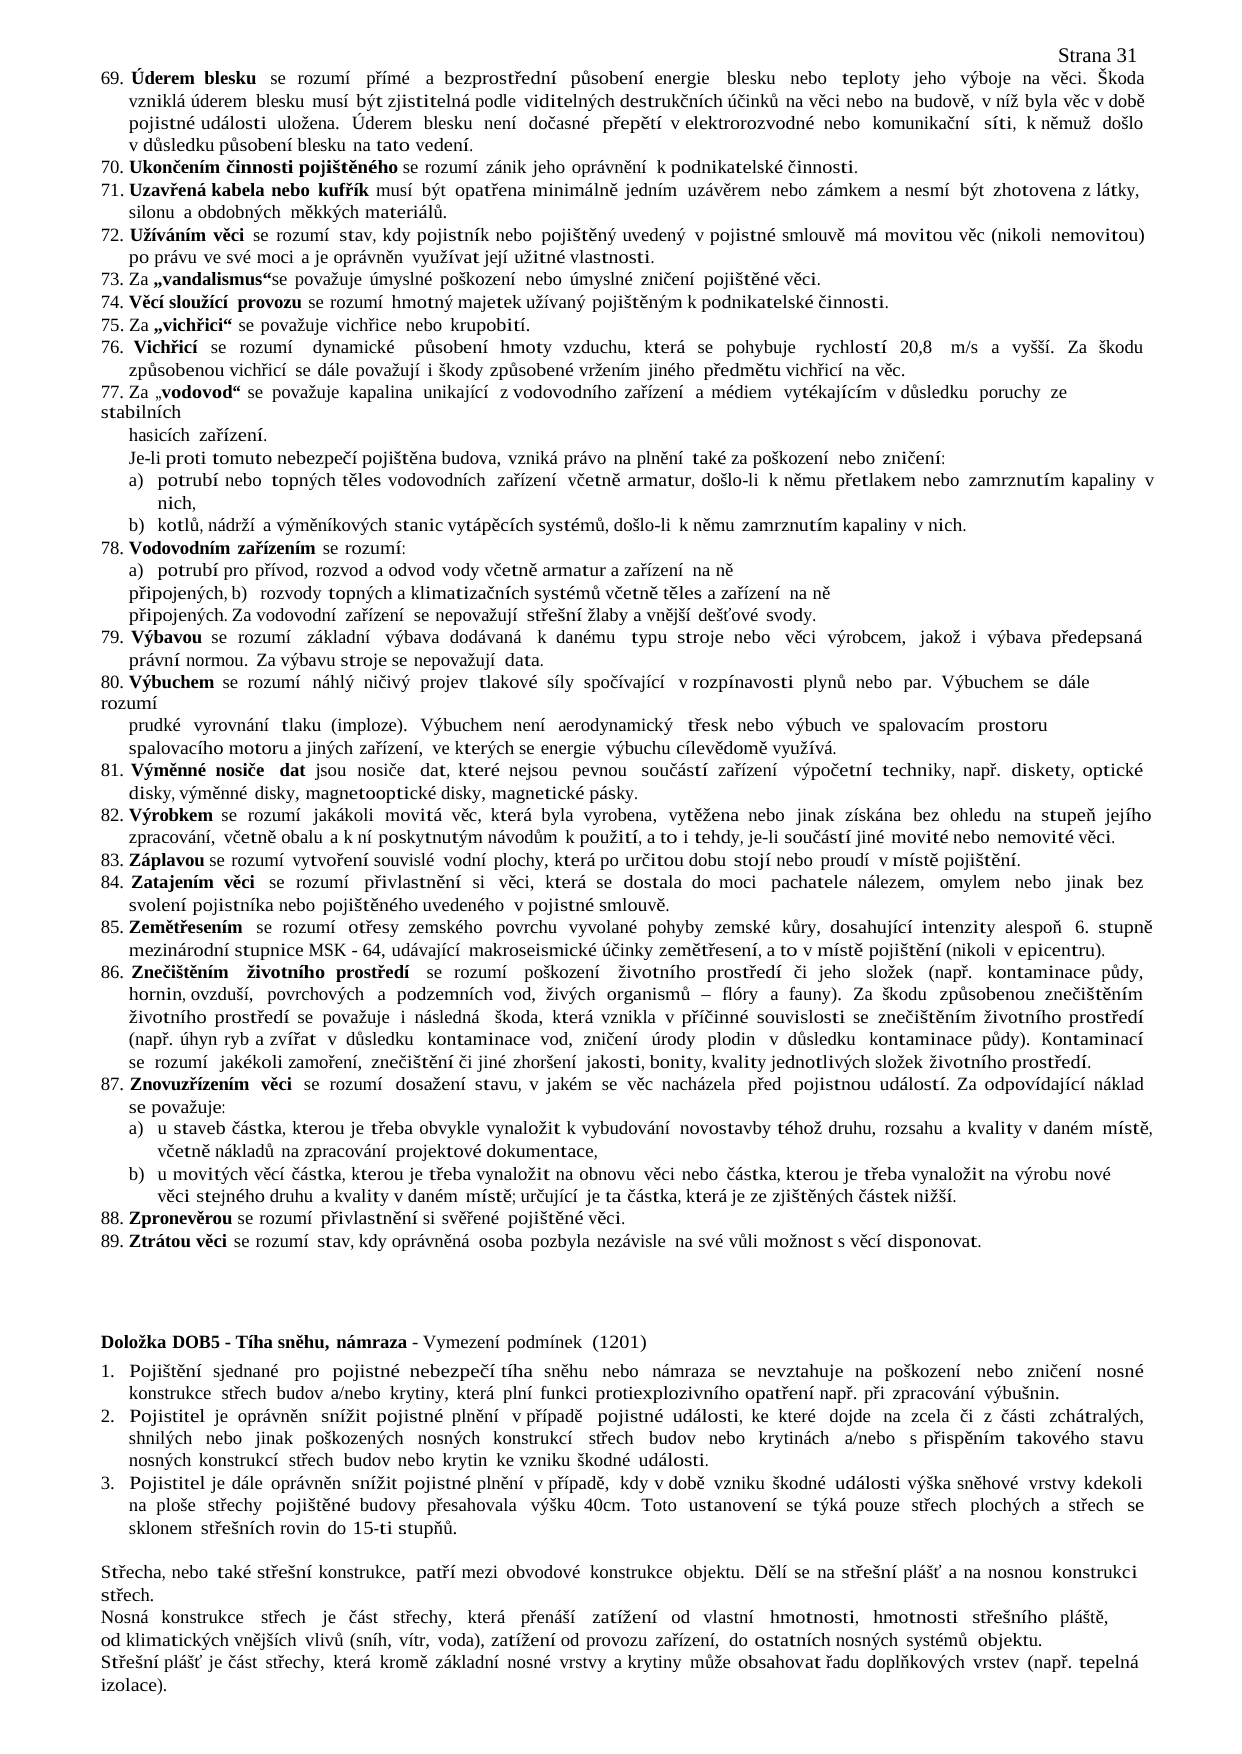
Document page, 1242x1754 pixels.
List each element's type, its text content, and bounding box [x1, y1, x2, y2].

text b) u movitých věcí částka, kterou je třeba vynaložit na obnovu věci nebo částka, kterou je třeba vynaložit na výrobu nové věci stejného druhu a kvality v daném místě; určující je ta částka, která je ze zjištěných částek nižší. [129, 1162, 1144, 1206]
text 71. Uzavřená kabela nebo kufřík musí být opatřena minimálně jedním uzávěrem nebo zámkem a nesmí být zhotovena z látky, [101, 179, 1154, 200]
text 74. Věcí sloužící provozu se rozumí hmotný majetek užívaný pojištěným k podnikatelské činnosti. [101, 291, 1154, 313]
text 86. Znečištěním životního prostředí se rozumí poškození životního prostředí či jeho složek (např. kontaminace půdy, hornin, ovzduší, povrchových a podzemních vod, živých organismů – flóry a fauny). Za škodu způsobenou znečištěním životního prostředí se považuje i následná škoda, která vznikla v příčinné souvislosti se znečištěním životního prostředí (např. úhyn ryb a zvířat v důsledku kontaminace vod, zničení úrody plodin v důsledku kontaminace půdy). Kontaminací se rozumí jakékoli zamoření, znečištění či jiné zhoršení jakosti, bonity, kvality jednotlivých složek životního prostředí. [101, 961, 1145, 1072]
text 2. Pojistitel je oprávněn snížit pojistné plnění v případě pojistné události, ke které dojde na zcela či z části zchátralých, shnilých nebo jinak poškozených nosných konstrukcí střech budov nebo krytinách a/nebo s přispěním takového stavu nosných konstrukcí střech budov nebo krytin ke vzniku škodné události. [101, 1404, 1145, 1471]
text 83. Záplavou se rozumí vytvoření souvislé vodní plochy, která po určitou dobu stojí nebo proudí v místě pojištění. [101, 849, 1154, 870]
text Střecha, nebo také střešní konstrukce, patří mezi obvodové konstrukce objektu. Dělí se na střešní plášť a na nosnou konstrukci [101, 1561, 1154, 1583]
text 85. Zemětřesením se rozumí otřesy zemského povrchu vyvolané pohyby zemské kůry, dosahující intenzity alespoň 6. stupně [101, 916, 1154, 937]
text silonu a obdobných měkkých materiálů. [129, 201, 1154, 223]
text Nosná konstrukce střech je část střechy, která přenáší zatížení od vlastní hmotnosti, hmotnosti střešního pláště, od klimatických vnějších vlivů (sníh, vítr, voda), zatížení od provozu zařízení, do ostatních nosných systémů objektu. [101, 1606, 1144, 1650]
text 82. Výrobkem se rozumí jakákoli movitá věc, která byla vyrobena, vytěžena nebo jinak získána bez ohledu na stupeň jejího [101, 804, 1154, 825]
text Doložka DOB5 - Tíha sněhu, námraza - Vymezení podmínek (1201) [101, 1331, 1154, 1352]
text 84. Zatajením věci se rozumí přivlastnění si věci, která se dostala do moci pachatele nálezem, omylem nebo jinak bez svolení pojistníka nebo pojištěného uvedeného v pojistné smlouvě. [101, 871, 1144, 915]
text 70. Ukončením činnosti pojištěného se rozumí zánik jeho oprávnění k podnikatelské činnosti. [101, 157, 1154, 178]
text 3. Pojistitel je dále oprávněn snížit pojistné plnění v případě, kdy v době vzniku škodné události výška sněhové vrstvy kdekoli na ploše střechy pojištěné budovy přesahovala výšku 40cm. Toto ustanovení se týká pouze střech plochých a střech se sklonem střešních rovin do 15-ti stupňů. [101, 1472, 1144, 1538]
text 78. Vodovodním zařízením se rozumí: [101, 537, 1154, 558]
text 89. Ztrátou věci se rozumí stav, kdy oprávněná osoba pozbyla nezávisle na své vůli možnost s věcí disponovat. [101, 1230, 1154, 1252]
text 72. Užíváním věci se rozumí stav, kdy pojistník nebo pojištěný uvedený v pojistné smlouvě má movitou věc (nikoli nemovitou) po právu ve své moci a je oprávněn využívat její užitné vlastnosti. [101, 224, 1144, 268]
text a) potrubí nebo topných těles vodovodních zařízení včetně armatur, došlo-li k němu přetlakem nebo zamrznutím kapaliny v [129, 469, 1154, 491]
text izolace). [101, 1674, 1154, 1695]
text 76. Vichřicí se rozumí dynamické působení hmoty vzduchu, která se pohybuje rychlostí 20,8 m/s a vyšší. Za škodu způsobenou vichřicí se dále považují i škody způsobené vržením jiného předmětu vichřicí na věc. [101, 336, 1145, 380]
text a) u staveb částka, kterou je třeba obvykle vynaložit k vybudování novostavby téhož druhu, rozsahu a kvality v daném místě, [129, 1118, 1154, 1139]
text 81. Výměnné nosiče dat jsou nosiče dat, které nejsou pevnou součástí zařízení výpočetní techniky, např. diskety, optické disky, výměnné disky, magnetooptické disky, magnetické pásky. [101, 759, 1145, 803]
text prudké vyrovnání tlaku (imploze). Výbuchem není aerodynamický třesk nebo výbuch ve spalovacím prostoru spalovacího motoru a jiných zařízení, ve kterých se energie výbuchu cílevědomě využívá. [129, 714, 1145, 758]
text 79. Výbavou se rozumí základní výbava dodávaná k danému typu stroje nebo věci výrobcem, jakož i výbava předepsaná právní normou. Za výbavu stroje se nepovažují data. [101, 626, 1144, 671]
text a) potrubí pro přívod, rozvod a odvod vody včetně armatur a zařízení na ně připojených, b) rozvody topných a klimatizačních systémů včetně těles a zařízení na ně připojených. Za vodovodní zařízení se nepovažují střešní žlaby a vnější dešťové svody. [129, 559, 834, 626]
text Je-li proti tomuto nebezpečí pojištěna budova, vzniká právo na plnění také za poškození nebo zničení: [129, 447, 1154, 468]
text zpracování, včetně obalu a k ní poskytnutým návodům k použití, a to i tehdy, je-li součástí jiné movité nebo nemovité věci. [129, 826, 1154, 848]
text Střešní plášť je část střechy, která kromě základní nosné vrstvy a krytiny může obsahovat řadu doplňkových vrstev (např. tepelná [101, 1651, 1154, 1673]
text střech. [101, 1584, 1154, 1606]
text 77. Za „vodovod“ se považuje kapalina unikající z vodovodního zařízení a médiem vytékajícím v důsledku poruchy ze stabilních [101, 381, 1154, 423]
text 69. Úderem blesku se rozumí přímé a bezprostřední působení energie blesku nebo teploty jeho výboje na věci. Škoda vzniklá úderem blesku musí být zjistitelná podle viditelných destrukčních účinků na věci nebo na budově, v níž byla věc v době pojistné události uložena. Úderem blesku není dočasné přepětí v elektrorozvodné nebo komunikační síti, k němuž došlo v důsledku působení blesku na tato vedení. [101, 67, 1145, 156]
text nich, [157, 492, 1154, 513]
text včetně nákladů na zpracování projektové dokumentace, [157, 1140, 1154, 1161]
text b) kotlů, nádrží a výměníkových stanic vytápěcích systémů, došlo-li k němu zamrznutím kapaliny v nich. [129, 514, 1154, 536]
text 87. Znovuzřízením věci se rozumí dosažení stavu, v jakém se věc nacházela před pojistnou událostí. Za odpovídající náklad se považuje: [101, 1073, 1144, 1117]
text 80. Výbuchem se rozumí náhlý ničivý projev tlakové síly spočívající v rozpínavosti plynů nebo par. Výbuchem se dále rozumí [101, 672, 1154, 713]
text 75. Za „vichřici“ se považuje vichřice nebo krupobití. [101, 313, 1154, 335]
text hasicích zařízení. [129, 424, 1154, 446]
text mezinárodní stupnice MSK - 64, udávající makroseismické účinky zemětřesení, a to v místě pojištění (nikoli v epicentru). [129, 938, 1154, 960]
text 1. Pojištění sjednané pro pojistné nebezpečí tíha sněhu nebo námraza se nevztahuje na poškození nebo zničení nosné konstrukce střech budov a/nebo krytiny, která plní funkci protiexplozivního opatření např. při zpracování výbušnin. [101, 1360, 1144, 1404]
text 73. Za „vandalismus“se považuje úmyslné poškození nebo úmyslné zničení pojištěné věci. [101, 269, 1154, 290]
text 88. Zpronevěrou se rozumí přivlastnění si svěřené pojištěné věci. [101, 1207, 1154, 1229]
